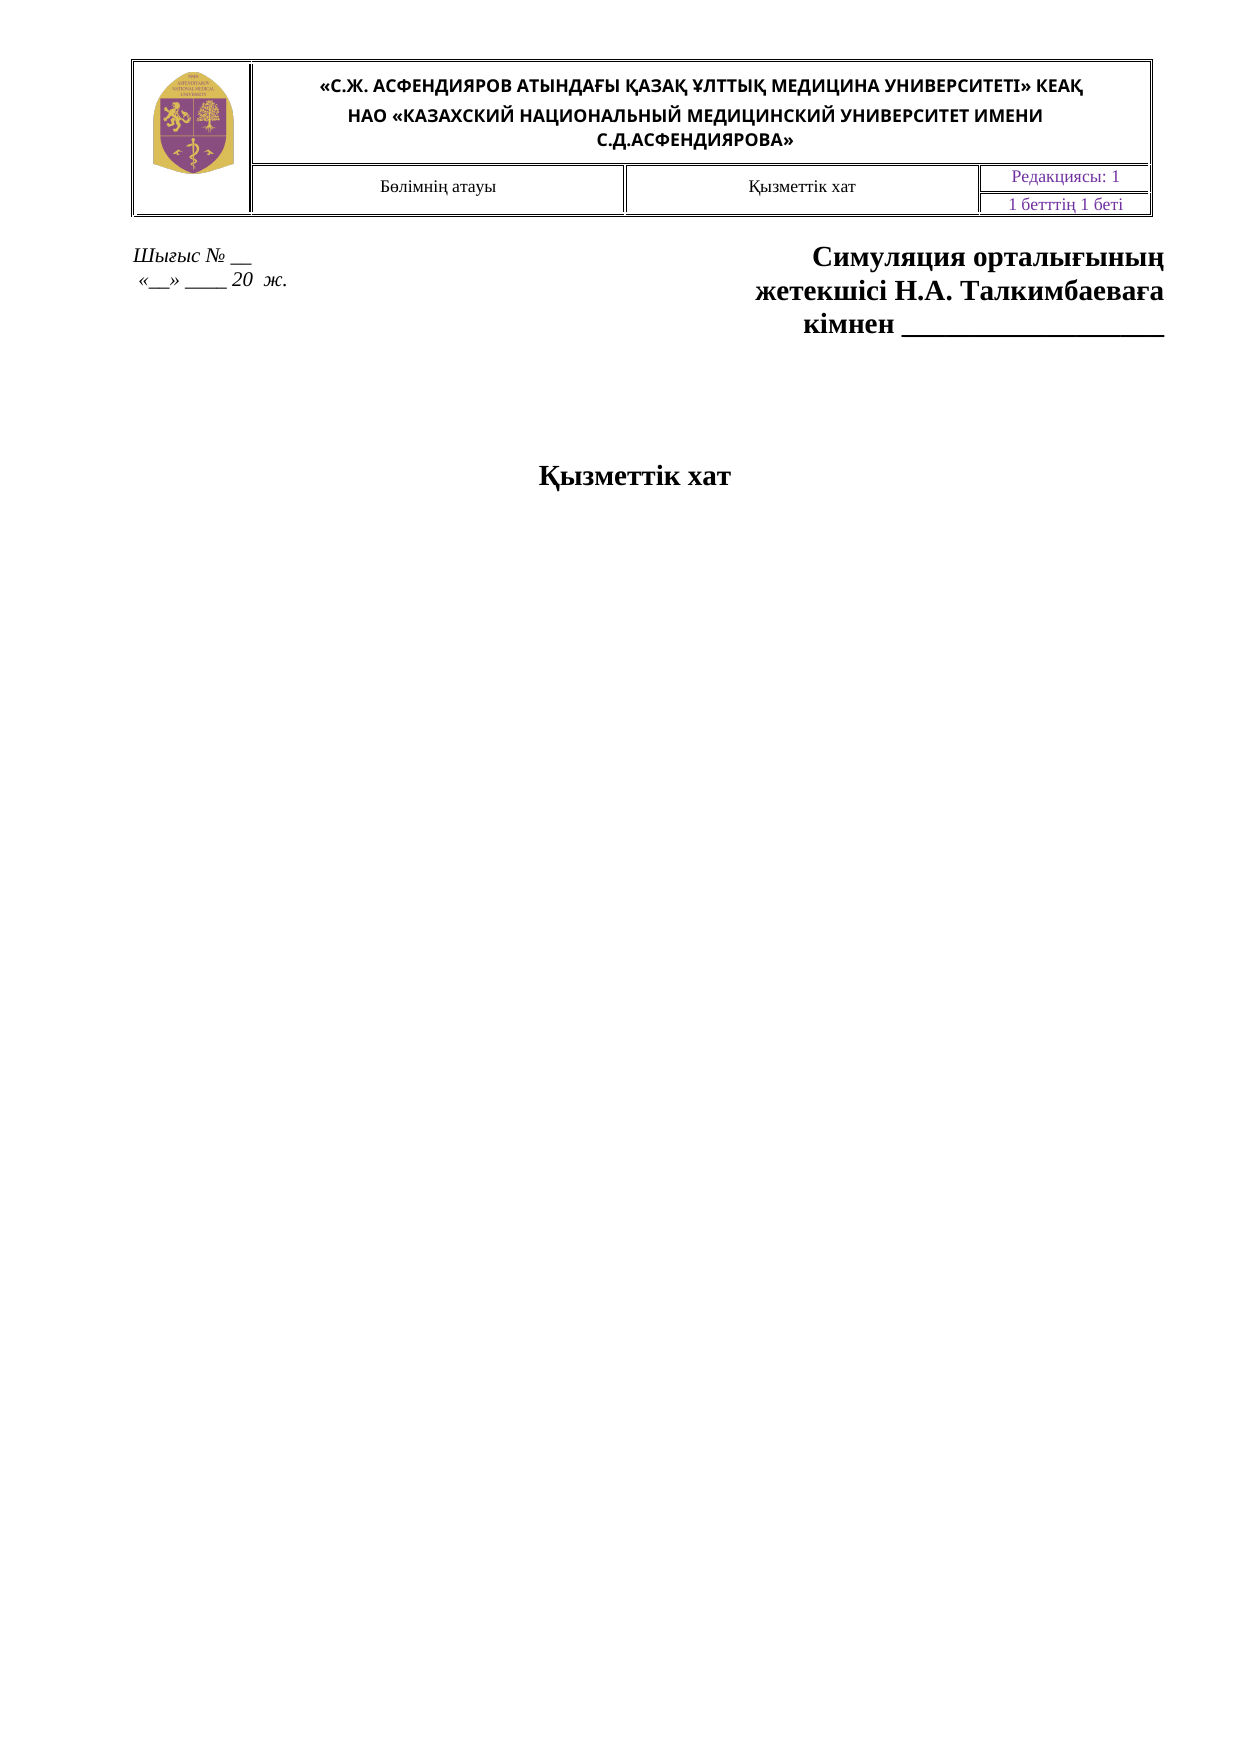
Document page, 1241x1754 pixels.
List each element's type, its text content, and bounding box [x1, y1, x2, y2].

text Қызметтік хат [133, 458, 1137, 492]
table_header Шығыс № __ «__» ____ 20 ж. [131, 238, 632, 375]
picture [144, 70, 238, 178]
table_header Симуляция орталығының жетекшісі Н.А. Талкимбаеваға кімнен __________________ [632, 238, 1166, 375]
